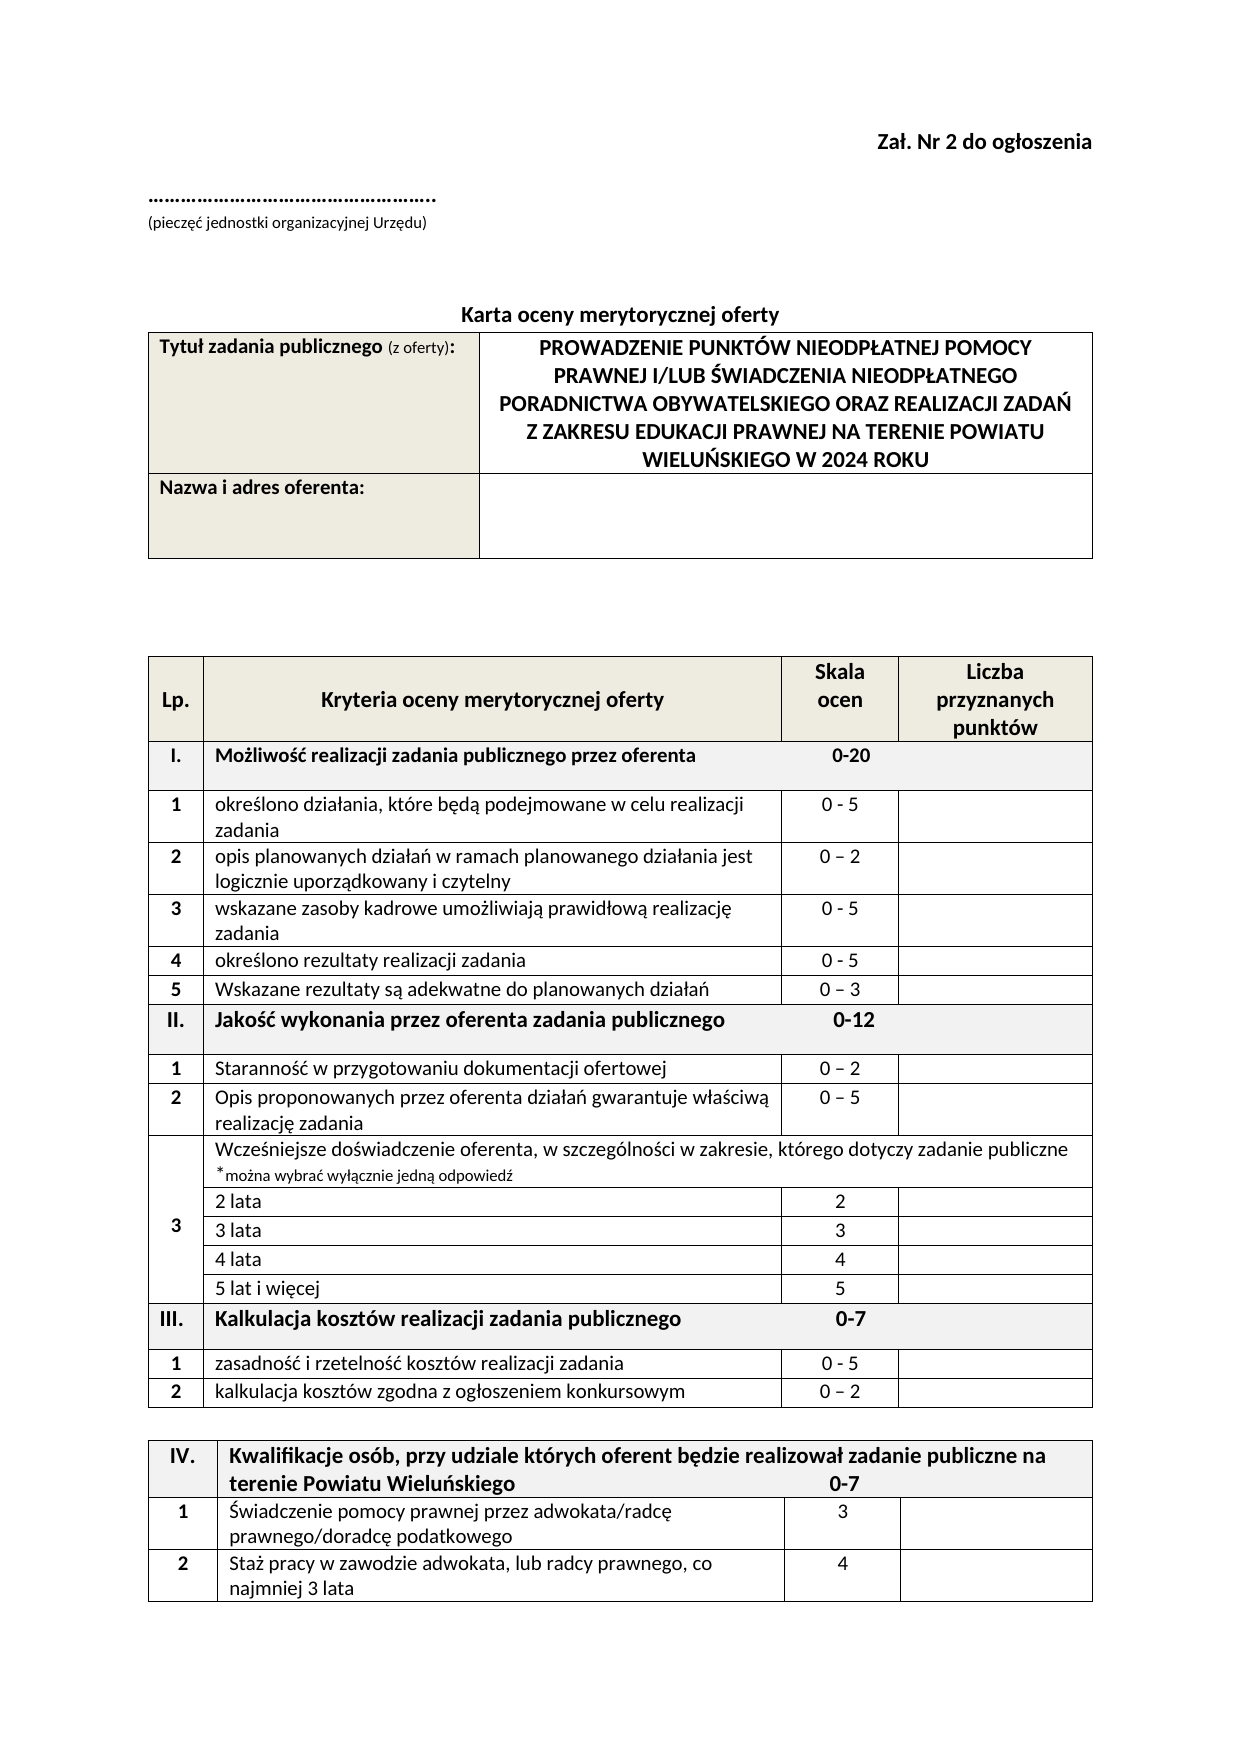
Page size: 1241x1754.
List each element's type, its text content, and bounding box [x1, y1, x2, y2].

table_header Skala ocen [782, 657, 898, 741]
text Zał. Nr 2 do ogłoszenia [148, 127, 1093, 155]
table_cell 5 [149, 976, 203, 1004]
table_cell 0 – 2 [782, 1379, 898, 1407]
table_cell 0 – 3 [782, 976, 898, 1004]
table_cell Możliwość realizacji zadania publicznego przez oferenta 0-20 [204, 742, 1092, 790]
table_cell 1 [149, 1055, 203, 1083]
table_cell II. [149, 1005, 203, 1054]
table_cell Staż pracy w zawodzie adwokata, lub radcy prawnego, co najmniej 3 lata [218, 1550, 784, 1601]
table_cell 3 [149, 1136, 203, 1303]
table_cell 2 [149, 1550, 217, 1601]
text Karta oceny merytorycznej oferty [148, 300, 1093, 328]
table_cell [899, 791, 1092, 842]
table_cell 5 lat i więcej [204, 1275, 781, 1303]
table_cell wskazane zasoby kadrowe umożliwiają prawidłową realizację zadania [204, 895, 781, 946]
table_cell 3 lata [204, 1217, 781, 1245]
table_cell 2 lata [204, 1188, 781, 1216]
table_cell [899, 1055, 1092, 1083]
table_cell 0 - 5 [782, 895, 898, 946]
table_cell Kalkulacja kosztów realizacji zadania publicznego 0-7 [204, 1304, 1092, 1349]
table_cell 2 [149, 1084, 203, 1135]
table_cell [901, 1550, 1092, 1601]
table_header Kryteria oceny merytorycznej oferty [204, 657, 781, 741]
table_header Tytuł zadania publicznego (z oferty): [149, 333, 479, 473]
table_cell Opis proponowanych przez oferenta działań gwarantuje właściwą realizację zadania [204, 1084, 781, 1135]
table_cell 4 [149, 947, 203, 975]
table_cell 0 – 2 [782, 843, 898, 894]
table_header IV. [149, 1441, 217, 1497]
table_cell 2 [782, 1188, 898, 1216]
table_cell Świadczenie pomocy prawnej przez adwokata/radcę prawnego/doradcę podatkowego [218, 1498, 784, 1549]
table_cell [899, 1379, 1092, 1407]
table_cell 0 – 2 [782, 1055, 898, 1083]
table_cell 3 [785, 1498, 900, 1549]
table_cell 4 [782, 1246, 898, 1274]
table_cell [899, 895, 1092, 946]
table_cell [899, 976, 1092, 1004]
table_cell 2 [149, 843, 203, 894]
table_cell [899, 1246, 1092, 1274]
table_cell 4 [785, 1550, 900, 1601]
table_cell [899, 947, 1092, 975]
text (pieczęć jednostki organizacyjnej Urzędu) [148, 212, 1093, 232]
table_cell określono działania, które będą podejmowane w celu realizacji zadania [204, 791, 781, 842]
table_cell opis planowanych działań w ramach planowanego działania jest logicznie uporządkowany i czytelny [204, 843, 781, 894]
table_cell 4 lata [204, 1246, 781, 1274]
table_cell [901, 1498, 1092, 1549]
table_cell 1 [149, 1350, 203, 1378]
table_cell 2 [149, 1379, 203, 1407]
table_cell [899, 1350, 1092, 1378]
table_cell Nazwa i adres oferenta: [149, 474, 479, 558]
table_cell I. [149, 742, 203, 790]
table_cell 1 [149, 791, 203, 842]
table_cell Wskazane rezultaty są adekwatne do planowanych działań [204, 976, 781, 1004]
table_cell Jakość wykonania przez oferenta zadania publicznego 0-12 [204, 1005, 1092, 1054]
text …………………………………………….. [148, 180, 1093, 208]
table_cell 3 [782, 1217, 898, 1245]
table_cell 0 – 5 [782, 1084, 898, 1135]
table_cell 5 [782, 1275, 898, 1303]
table_cell Wcześniejsze doświadczenie oferenta, w szczególności w zakresie, którego dotyczy zadanie publiczne *można wybrać wyłącznie jedną odpowiedź [204, 1136, 1092, 1187]
table_header Lp. [149, 657, 203, 741]
table_cell zasadność i rzetelność kosztów realizacji zadania [204, 1350, 781, 1378]
table_cell 1 [149, 1498, 217, 1549]
table_header Liczba przyznanych punktów [899, 657, 1092, 741]
table_cell 0 - 5 [782, 1350, 898, 1378]
table_cell III. [149, 1304, 203, 1349]
table_cell 3 [149, 895, 203, 946]
table_header PROWADZENIE PUNKTÓW NIEODPŁATNEJ POMOCY PRAWNEJ I/LUB ŚWIADCZENIA NIEODPŁATNEGO PORADNICTWA OBYWATELSKIEGO ORAZ REALIZACJI ZADAŃ Z ZAKRESU EDUKACJI PRAWNEJ NA TERENIE POWIATU WIELUŃSKIEGO W 2024 ROKU [480, 333, 1092, 473]
table_cell [899, 843, 1092, 894]
table_cell [480, 474, 1092, 558]
table_cell [899, 1275, 1092, 1303]
table_cell 0 - 5 [782, 791, 898, 842]
table_header Kwalifikacje osób, przy udziale których oferent będzie realizował zadanie publiczne na terenie Powiatu Wieluńskiego 0-7 [218, 1441, 1092, 1497]
table_cell kalkulacja kosztów zgodna z ogłoszeniem konkursowym [204, 1379, 781, 1407]
table_cell Staranność w przygotowaniu dokumentacji ofertowej [204, 1055, 781, 1083]
table_cell [899, 1084, 1092, 1135]
table_cell [899, 1188, 1092, 1216]
table_cell [899, 1217, 1092, 1245]
table_cell określono rezultaty realizacji zadania [204, 947, 781, 975]
table_cell 0 - 5 [782, 947, 898, 975]
